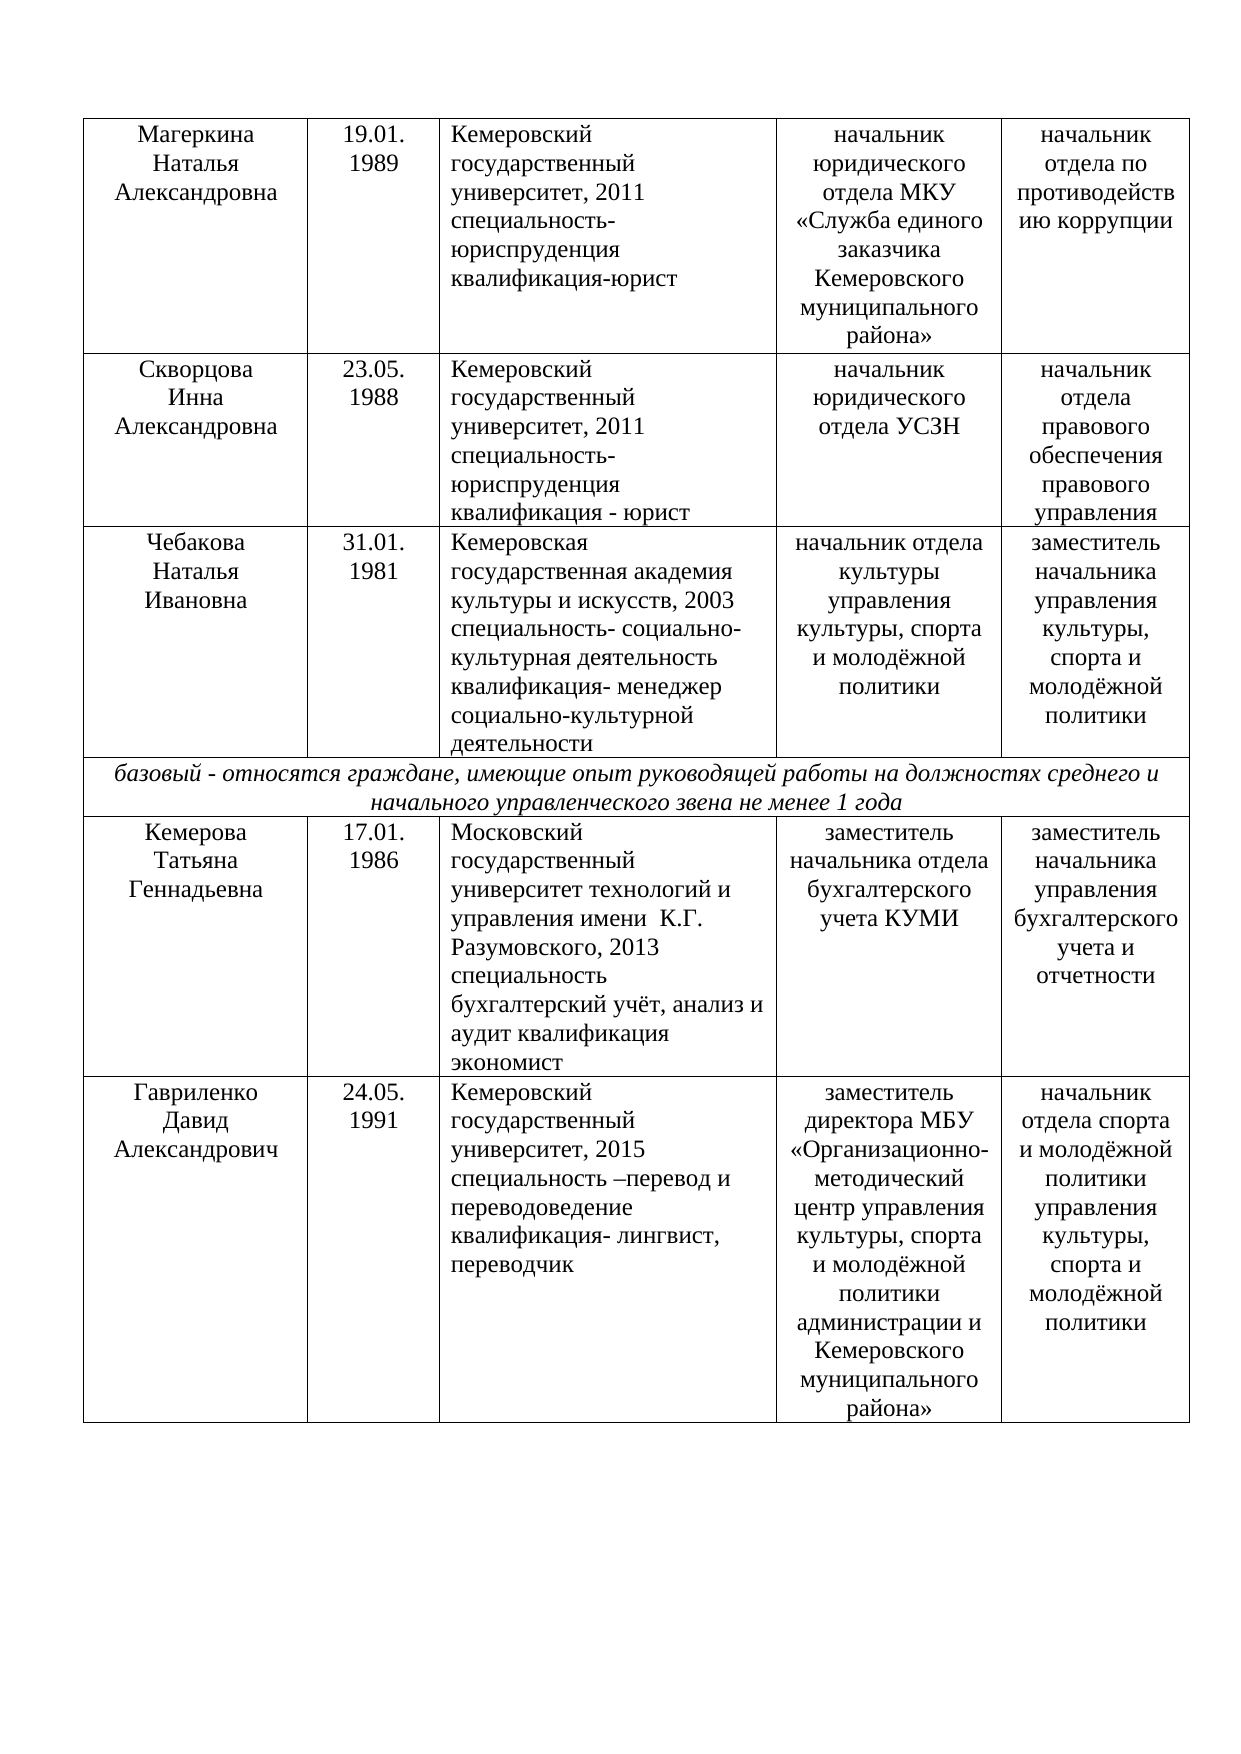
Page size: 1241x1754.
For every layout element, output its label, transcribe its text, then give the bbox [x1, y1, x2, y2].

table_cell начальник отдела правового обеспечения правового управления [1002, 354, 1189, 526]
table_cell Кемерова Татьяна Геннадьевна [84, 817, 307, 1076]
table_cell 31.01. 1981 [308, 527, 439, 757]
table_cell 24.05. 1991 [308, 1077, 439, 1422]
table_cell начальник юридического отдела МКУ «Служба единого заказчика Кемеровского муниципального района» [777, 119, 1001, 353]
table_cell начальник отдела по противодействию коррупции [1002, 119, 1189, 353]
table_cell заместитель начальника отдела бухгалтерского учета КУМИ [777, 817, 1001, 1076]
table_cell Чебакова Наталья Ивановна [84, 527, 307, 757]
table_cell 19.01. 1989 [308, 119, 439, 353]
table_cell 17.01. 1986 [308, 817, 439, 1076]
table_cell Кемеровский государственный университет, 2011 специальность- юриспруденция квалификация - юрист [440, 354, 776, 526]
table_cell заместитель начальника управления бухгалтерского учета и отчетности [1002, 817, 1189, 1076]
table_cell начальник юридического отдела УСЗН [777, 354, 1001, 526]
table_cell Московский государственный университет технологий и управления имени К.Г. Разумовского, 2013 специальность бухгалтерский учёт, анализ и аудит квалификация экономист [440, 817, 776, 1076]
table_cell Кемеровский государственный университет, 2015 специальность –перевод и переводоведение квалификация- лингвист, переводчик [440, 1077, 776, 1422]
table_cell 23.05. 1988 [308, 354, 439, 526]
table_cell Скворцова Инна Александровна [84, 354, 307, 526]
table_cell начальник отдела культуры управления культуры, спорта и молодёжной политики [777, 527, 1001, 757]
table_cell заместитель начальника управления культуры, спорта и молодёжной политики [1002, 527, 1189, 757]
table_cell Кемеровская государственная академия культуры и искусств, 2003 специальность- социально-культурная деятельность квалификация- менеджер социально-культурной деятельности [440, 527, 776, 757]
table_cell заместитель директора МБУ «Организационно- методический центр управления культуры, спорта и молодёжной политики администрации и Кемеровского муниципального района» [777, 1077, 1001, 1422]
table_cell начальник отдела спорта и молодёжной политики управления культуры, спорта и молодёжной политики [1002, 1077, 1189, 1422]
table_cell Кемеровский государственный университет, 2011 специальность- юриспруденция квалификация-юрист [440, 119, 776, 353]
table_cell Магеркина Наталья Александровна [84, 119, 307, 353]
table_cell базовый - относятся граждане, имеющие опыт руководящей работы на должностях среднего и начального управленческого звена не менее 1 года [84, 758, 1189, 816]
table_cell Гавриленко Давид Александрович [84, 1077, 307, 1422]
